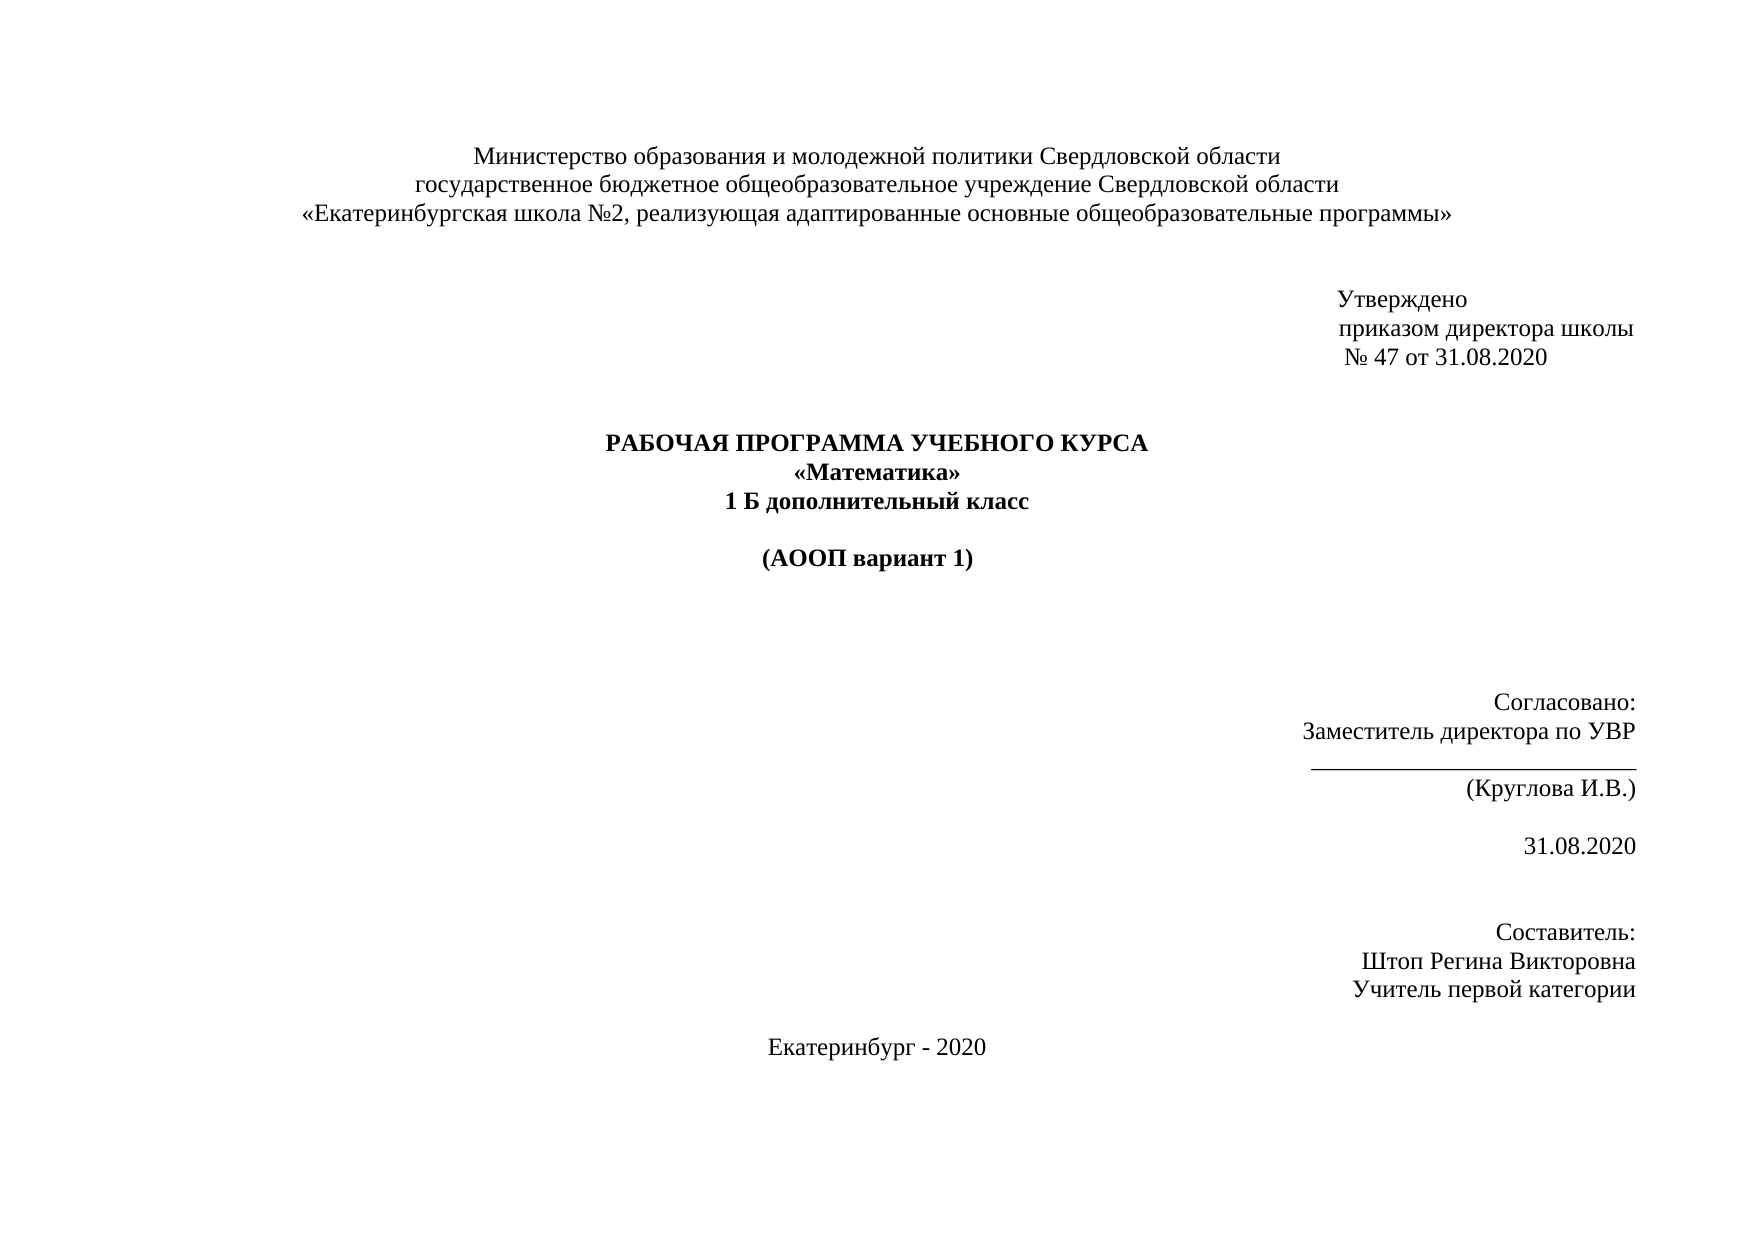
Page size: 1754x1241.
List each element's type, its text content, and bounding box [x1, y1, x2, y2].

text Штоп Регина Викторовна [118, 946, 1636, 974]
text (АООП вариант 1) [118, 543, 1636, 572]
text (Круглова И.В.) [118, 773, 1636, 802]
text РАБОЧАЯ ПРОГРАММА УЧЕБНОГО КУРСА [118, 428, 1636, 457]
text «Екатеринбургская школа №2, реализующая адаптированные основные общеобразовательные программы» [118, 198, 1636, 227]
text Заместитель директора по УВР [118, 716, 1636, 744]
text Министерство образования и молодежной политики Свердловской области [118, 141, 1636, 169]
text Согласовано: [118, 687, 1636, 716]
text __________________________ [118, 744, 1636, 773]
text 31.08.2020 [118, 831, 1636, 859]
text «Математика» [118, 457, 1636, 486]
text государственное бюджетное общеобразовательное учреждение Свердловской области [118, 169, 1636, 198]
text Екатеринбург - 2020 [118, 1032, 1636, 1061]
text Учитель первой категории [118, 974, 1636, 1003]
text Утверждено [118, 284, 1636, 313]
text приказом директора школы [118, 313, 1636, 342]
text Составитель: [118, 917, 1636, 946]
text № 47 от 31.08.2020 [118, 342, 1636, 371]
text 1 Б дополнительный класс [118, 486, 1636, 514]
